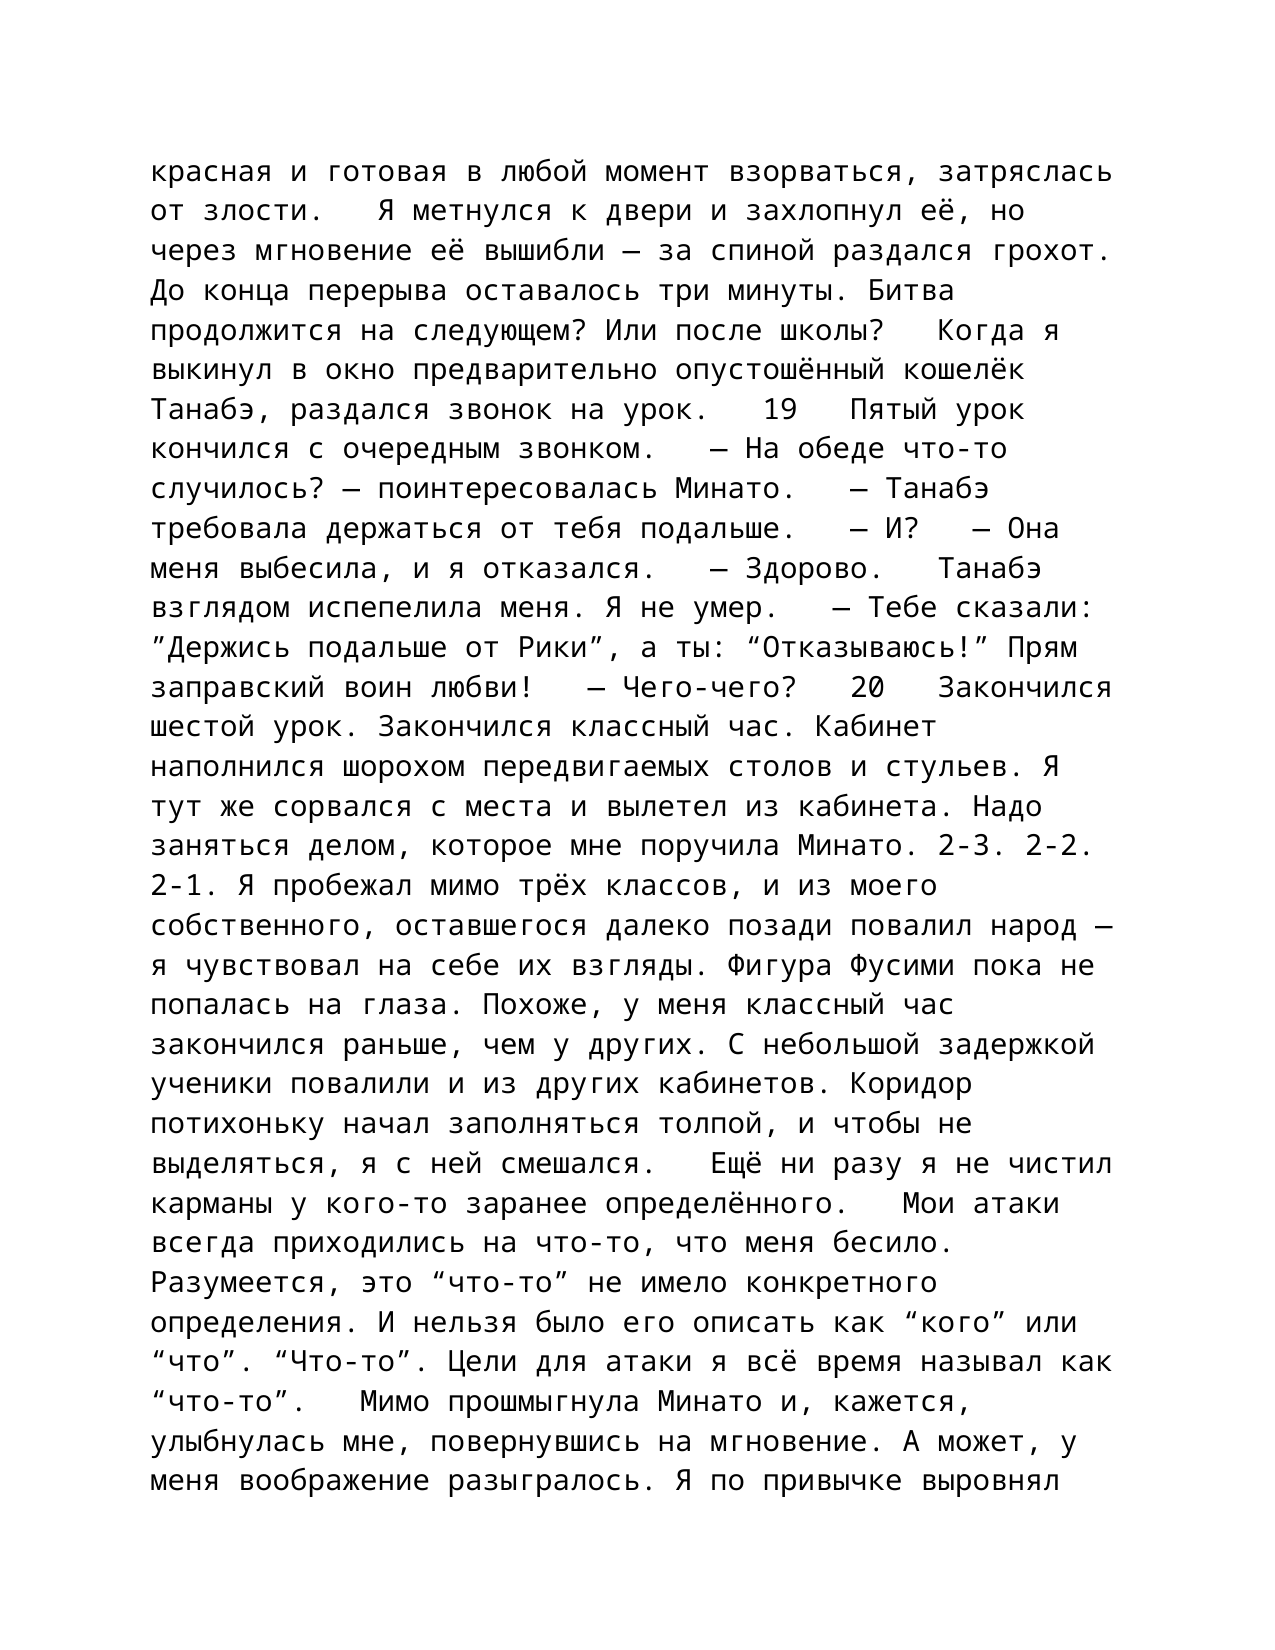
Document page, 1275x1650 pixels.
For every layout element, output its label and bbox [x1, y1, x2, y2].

text [150, 150, 1125, 1499]
